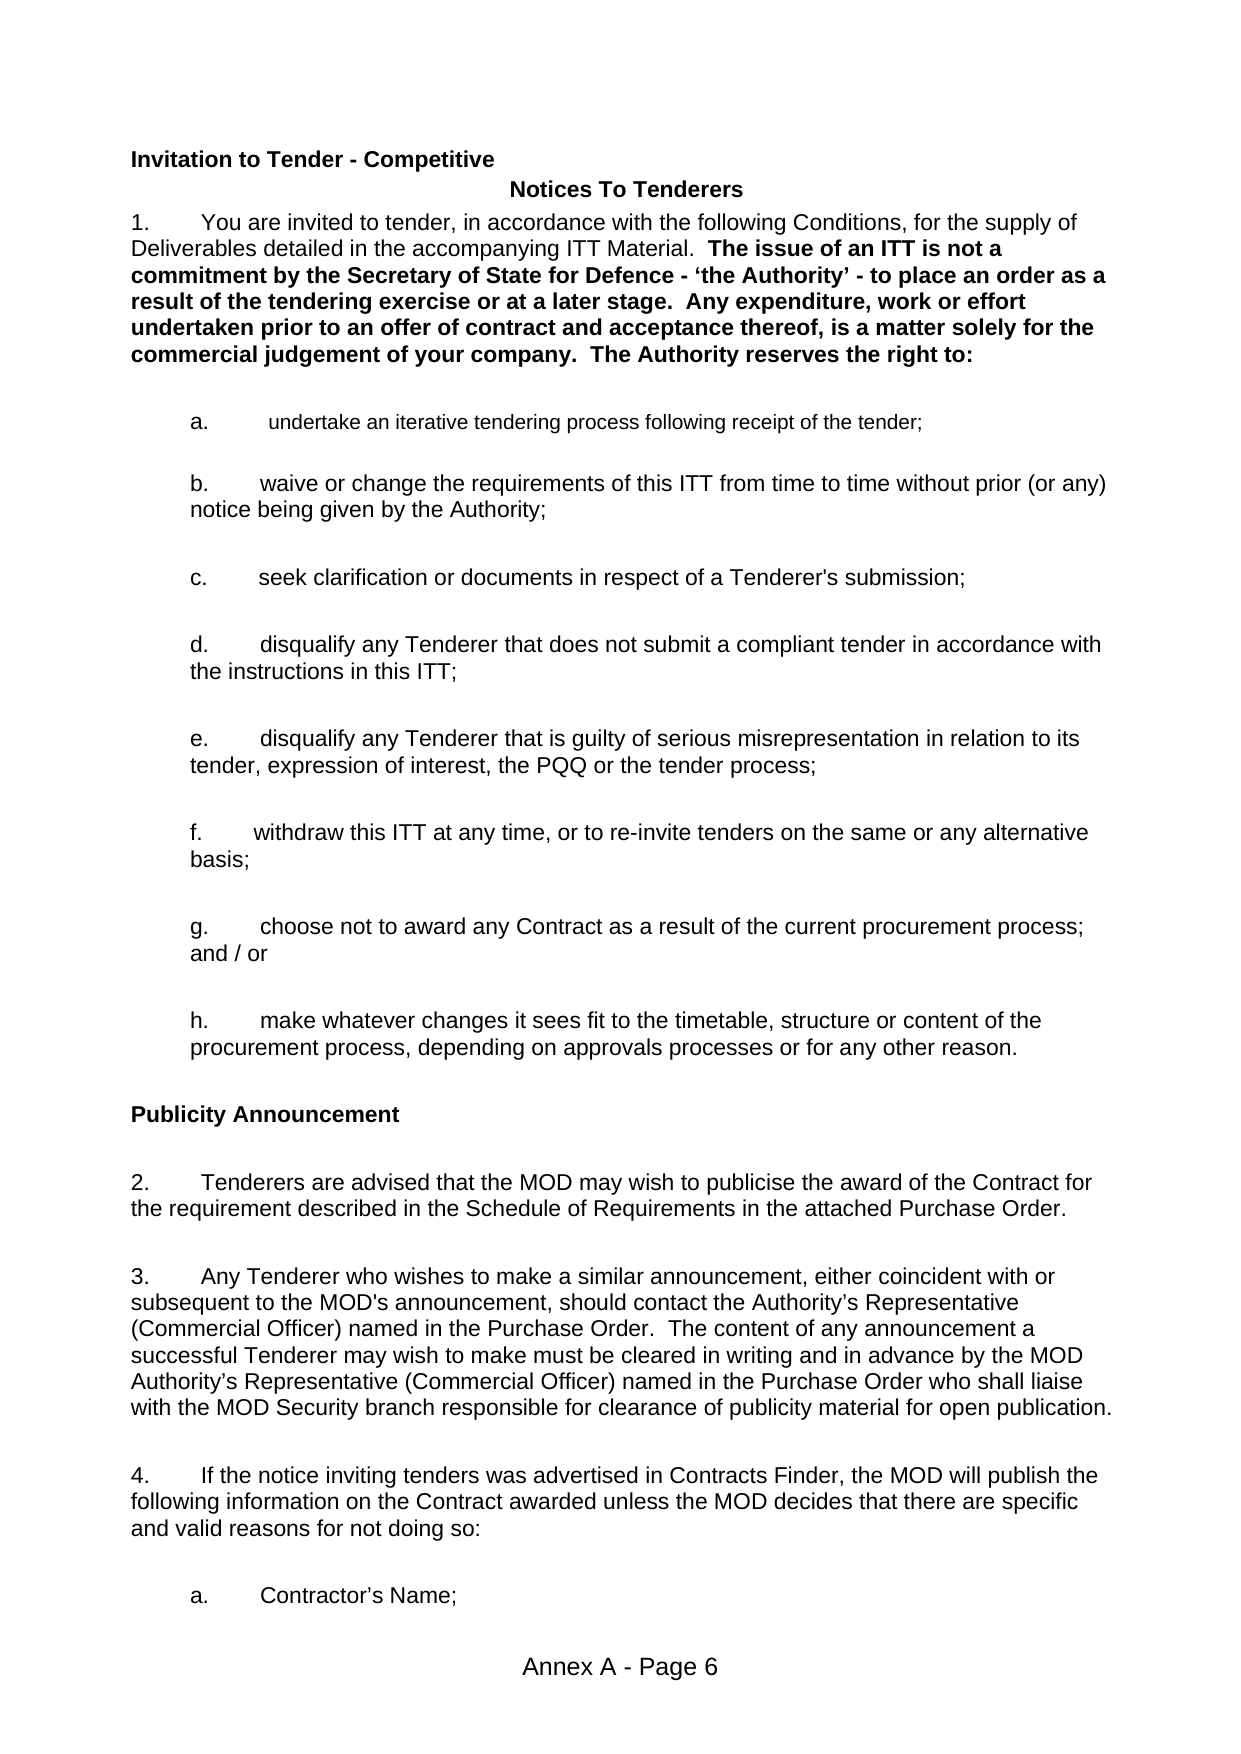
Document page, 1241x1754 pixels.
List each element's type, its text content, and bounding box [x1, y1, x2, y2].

text a. undertake an iterative tendering process following receipt of the tender; [131, 408, 1122, 435]
text f. withdraw this ITT at any time, or to re-invite tenders on the same or any alternative basis; [190, 819, 1122, 872]
text Notices To Tenderers [131, 176, 1122, 203]
text 2. Tenderers are advised that the MOD may wish to publicise the award of the Contract for the requirement described in the Schedule of Requirements in the attached Purchase Order. [131, 1169, 1122, 1221]
text Invitation to Tender - Competitive [131, 146, 1110, 172]
text b. waive or change the requirements of this ITT from time to time without prior (or any) notice being given by the Authority; [190, 470, 1122, 522]
text 3. Any Tenderer who wishes to make a similar announcement, either coincident with or subsequent to the MOD's announcement, should contact the Authority’s Representative (Commercial Officer) named in the Purchase Order. The content of any announcement a successful Tenderer may wish to make must be cleared in writing and in advance by the MOD Authority’s Representative (Commercial Officer) named in the Purchase Order who shall liaise with the MOD Security branch responsible for clearance of publicity material for open publication. [131, 1263, 1122, 1421]
text d. disqualify any Tenderer that does not submit a compliant tender in accordance with the instructions in this ITT; [190, 631, 1122, 684]
text Publicity Announcement [131, 1101, 1122, 1127]
text 1. You are invited to tender, in accordance with the following Conditions, for the supply of Deliverables detailed in the accompanying ITT Material. The issue of an ITT is not a commitment by the Secretary of State for Defence - ‘the Authority’ - to place an order as a result of the tendering exercise or at a later stage. Any expenditure, work or effort undertaken prior to an offer of contract and acceptance thereof, is a matter solely for the commercial judgement of your company. The Authority reserves the right to: [131, 209, 1122, 367]
text 4. If the notice inviting tenders was advertised in Contracts Finder, the MOD will publish the following information on the Contract awarded unless the MOD decides that there are specific and valid reasons for not doing so: [131, 1462, 1122, 1541]
text h. make whatever changes it sees fit to the timetable, structure or content of the procurement process, depending on approvals processes or for any other reason. [190, 1007, 1122, 1060]
text c. seek clarification or documents in respect of a Tenderer's submission; [190, 564, 1122, 590]
text e. disqualify any Tenderer that is guilty of serious misrepresentation in relation to its tender, expression of interest, the PQQ or the tender process; [190, 725, 1122, 778]
text a. Contractor’s Name; [190, 1582, 1122, 1609]
text g. choose not to award any Contract as a result of the current procurement process; and / or [190, 913, 1122, 966]
